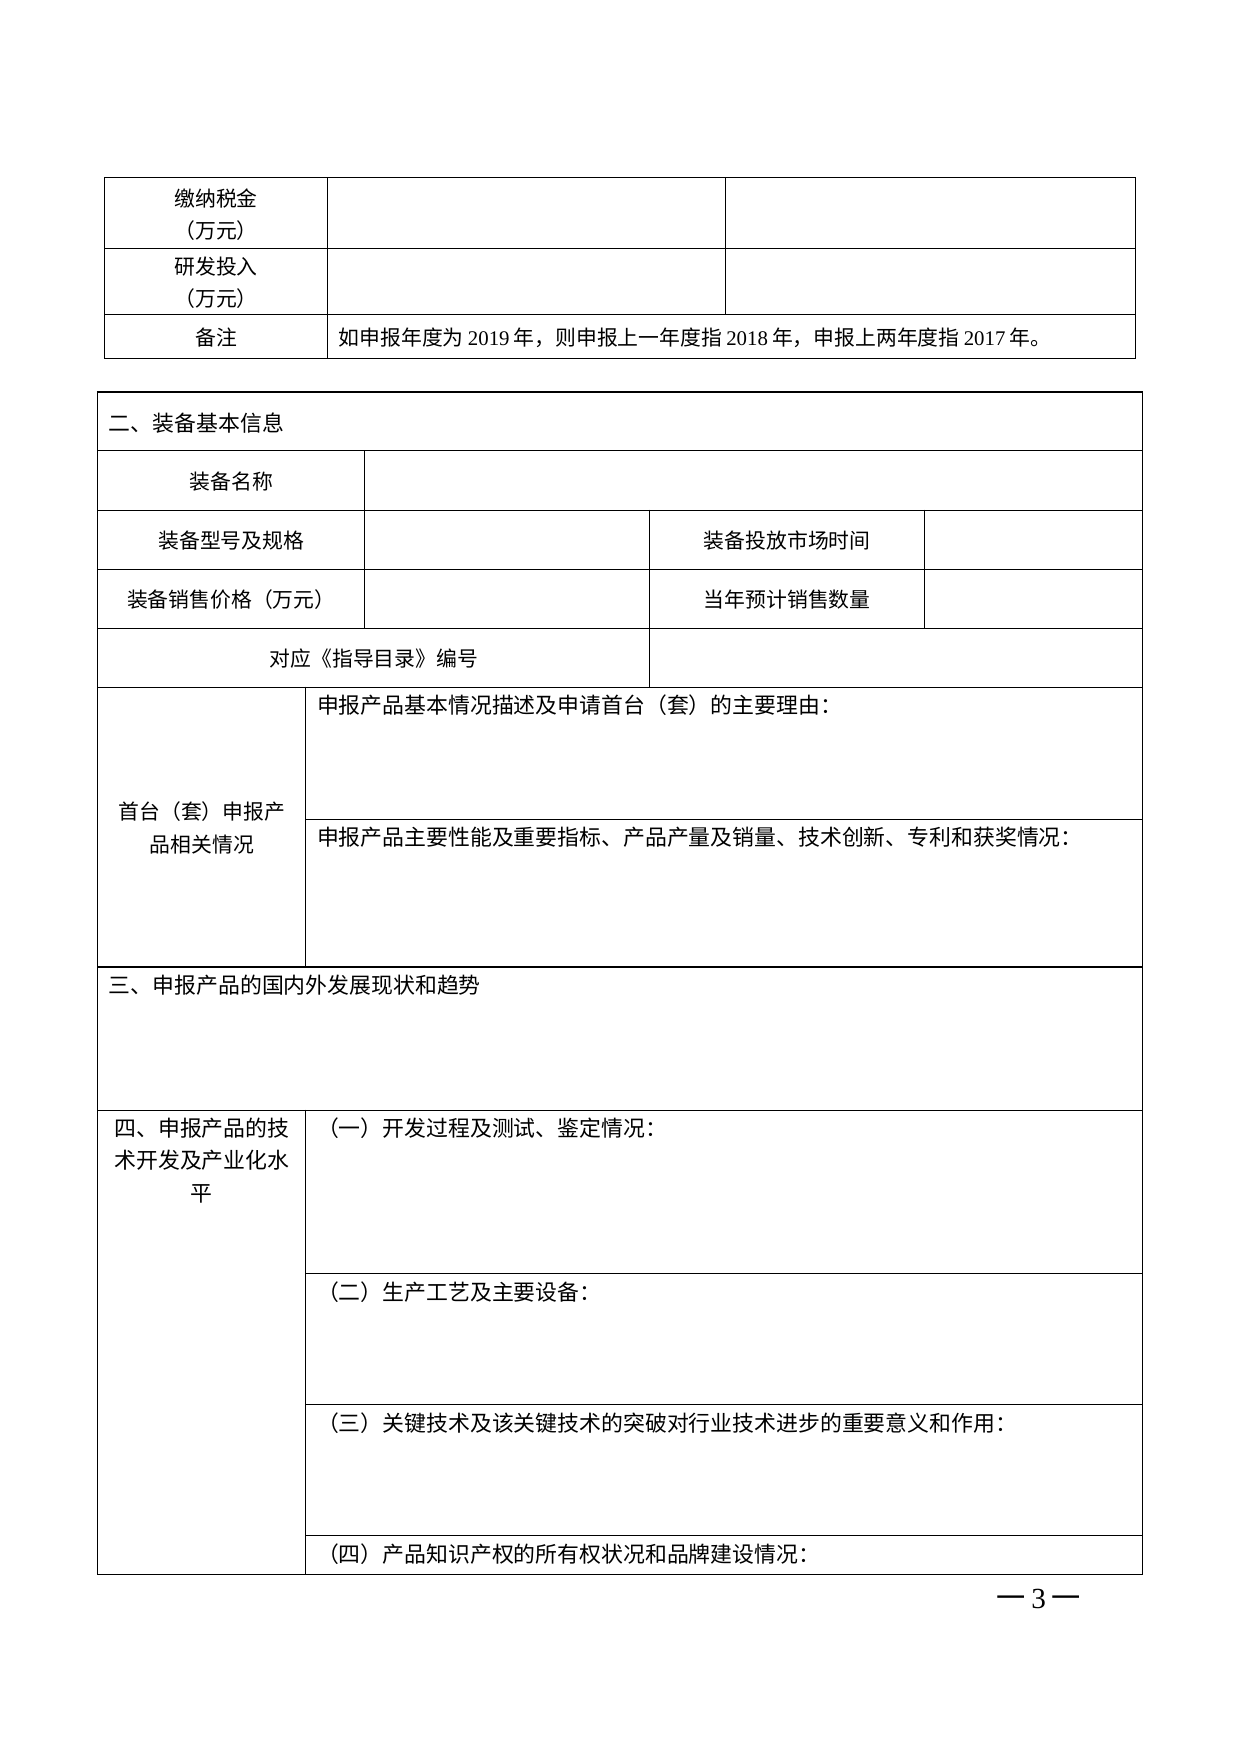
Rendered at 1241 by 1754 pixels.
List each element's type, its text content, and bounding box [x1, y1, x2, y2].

table_cell 装备投放市场时间 [650, 511, 924, 568]
table_cell 缴纳税金 （万元） [105, 178, 327, 248]
table_cell [925, 511, 1142, 568]
table_cell 装备型号及规格 [98, 511, 364, 568]
table_cell 装备销售价格（万元） [98, 570, 364, 628]
table_cell [328, 249, 725, 314]
table_cell [650, 629, 1142, 687]
table_cell 当年预计销售数量 [650, 570, 924, 628]
table_cell 四、申报产品的技术开发及产业化水平 [98, 1111, 305, 1574]
table_cell 装备名称 [98, 451, 364, 509]
table_cell （二）生产工艺及主要设备： [306, 1274, 1142, 1404]
table_cell [365, 451, 1142, 509]
table_cell 三、申报产品的国内外发展现状和趋势 [98, 968, 1142, 1109]
table_cell 对应《指导目录》编号 [98, 629, 649, 687]
table_cell 研发投入 （万元） [105, 249, 327, 314]
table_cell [306, 1536, 1142, 1574]
table_cell 如申报年度为2019年，则申报上一年度指2018年，申报上两年度指2017年。 [328, 315, 1135, 358]
table_cell （一）开发过程及测试、鉴定情况： [306, 1111, 1142, 1273]
table_cell 备注 [105, 315, 327, 358]
table_cell [365, 570, 649, 628]
table_cell （三）关键技术及该关键技术的突破对行业技术进步的重要意义和作用： [306, 1405, 1142, 1535]
table_cell [726, 249, 1135, 314]
table_cell [925, 570, 1142, 628]
table_cell [328, 178, 725, 248]
table_cell 申报产品基本情况描述及申请首台（套）的主要理由： [306, 688, 1142, 819]
table_header 二、装备基本信息 [98, 393, 1142, 450]
table_cell 首台（套）申报产品相关情况 [98, 688, 305, 966]
table_cell [726, 178, 1135, 248]
table_cell [365, 511, 649, 568]
table_cell 申报产品主要性能及重要指标、产品产量及销量、技术创新、专利和获奖情况： [306, 820, 1142, 966]
